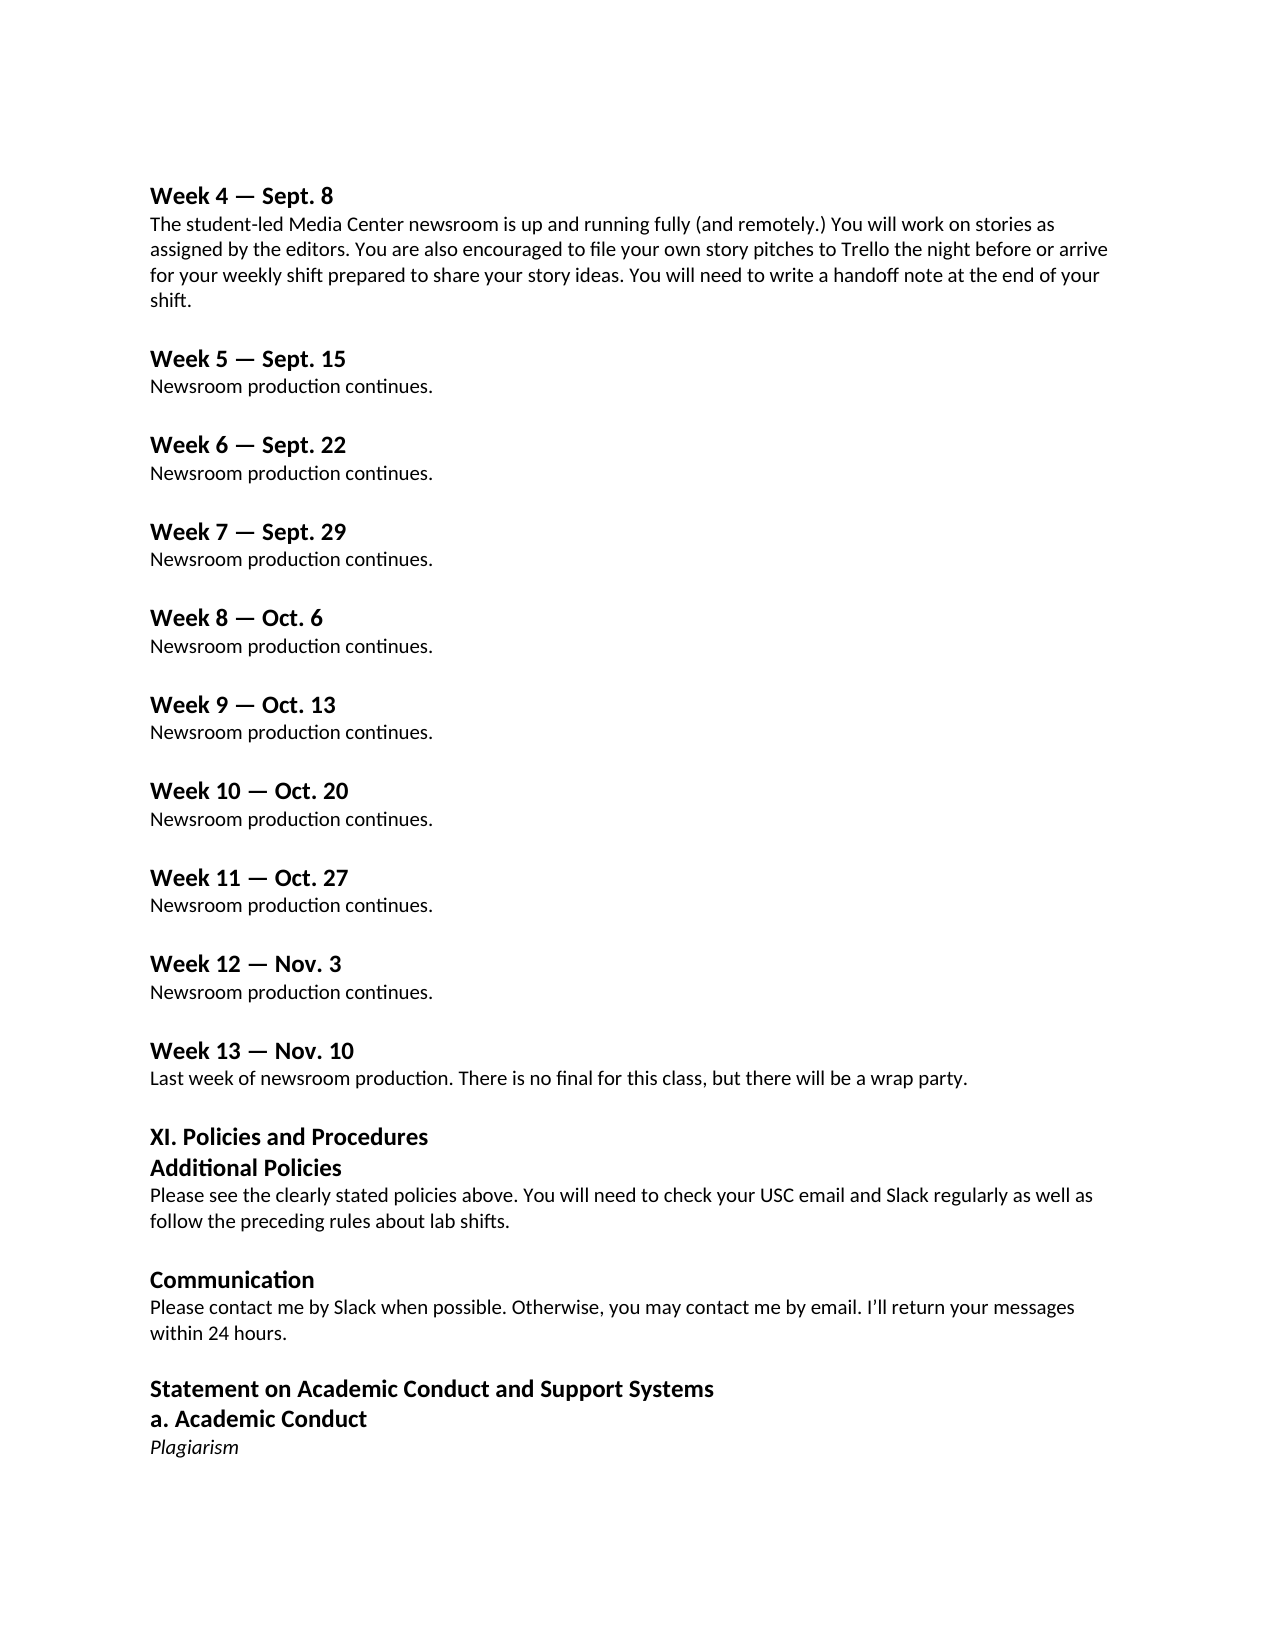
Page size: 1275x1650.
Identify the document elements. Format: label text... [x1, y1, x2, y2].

text Week 12 — Nov. 3 [150, 948, 1125, 979]
text Week 13 — Nov. 10 [150, 1035, 1125, 1065]
text Newsroom production continues. [150, 547, 1125, 572]
text XI. Policies and Procedures [150, 1121, 1125, 1152]
text Newsroom production continues. [150, 806, 1125, 831]
text a. Academic Conduct [150, 1404, 1125, 1434]
text Week 10 — Oct. 20 [150, 776, 1125, 806]
text Please contact me by Slack when possible. Otherwise, you may contact me by email. I’ll return your messages within 24 hours. [150, 1294, 1125, 1345]
text Please see the clearly stated policies above. You will need to check your USC email and Slack regularly as well as follow the preceding rules about lab shifts. [150, 1182, 1125, 1233]
text Statement on Academic Conduct and Support Systems [150, 1373, 1125, 1404]
text The student-led Media Center newsroom is up and running fully (and remotely.) You will work on stories as assigned by the editors. You are also encouraged to file your own story pitches to Trello the night before or arrive for your weekly shift prepared to share your story ideas. You will need to write a handoff note at the end of your shift. [150, 211, 1125, 313]
text Week 7 — Sept. 29 [150, 516, 1125, 547]
text Week 9 — Oct. 13 [150, 689, 1125, 719]
text Communication [150, 1264, 1125, 1294]
text Week 4 — Sept. 8 [150, 181, 1125, 211]
text Plagiarism [150, 1434, 1125, 1459]
text Week 8 — Oct. 6 [150, 603, 1125, 633]
text Last week of newsroom production. There is no final for this class, but there will be a wrap party. [150, 1065, 1125, 1091]
text Newsroom production continues. [150, 979, 1125, 1004]
text Newsroom production continues. [150, 719, 1125, 745]
text Week 6 — Sept. 22 [150, 430, 1125, 460]
text Week 11 — Oct. 27 [150, 862, 1125, 892]
text Newsroom production continues. [150, 374, 1125, 399]
text Additional Policies [150, 1152, 1125, 1182]
text Newsroom production continues. [150, 892, 1125, 918]
text Week 5 — Sept. 15 [150, 343, 1125, 374]
text Newsroom production continues. [150, 633, 1125, 658]
text Newsroom production continues. [150, 460, 1125, 486]
